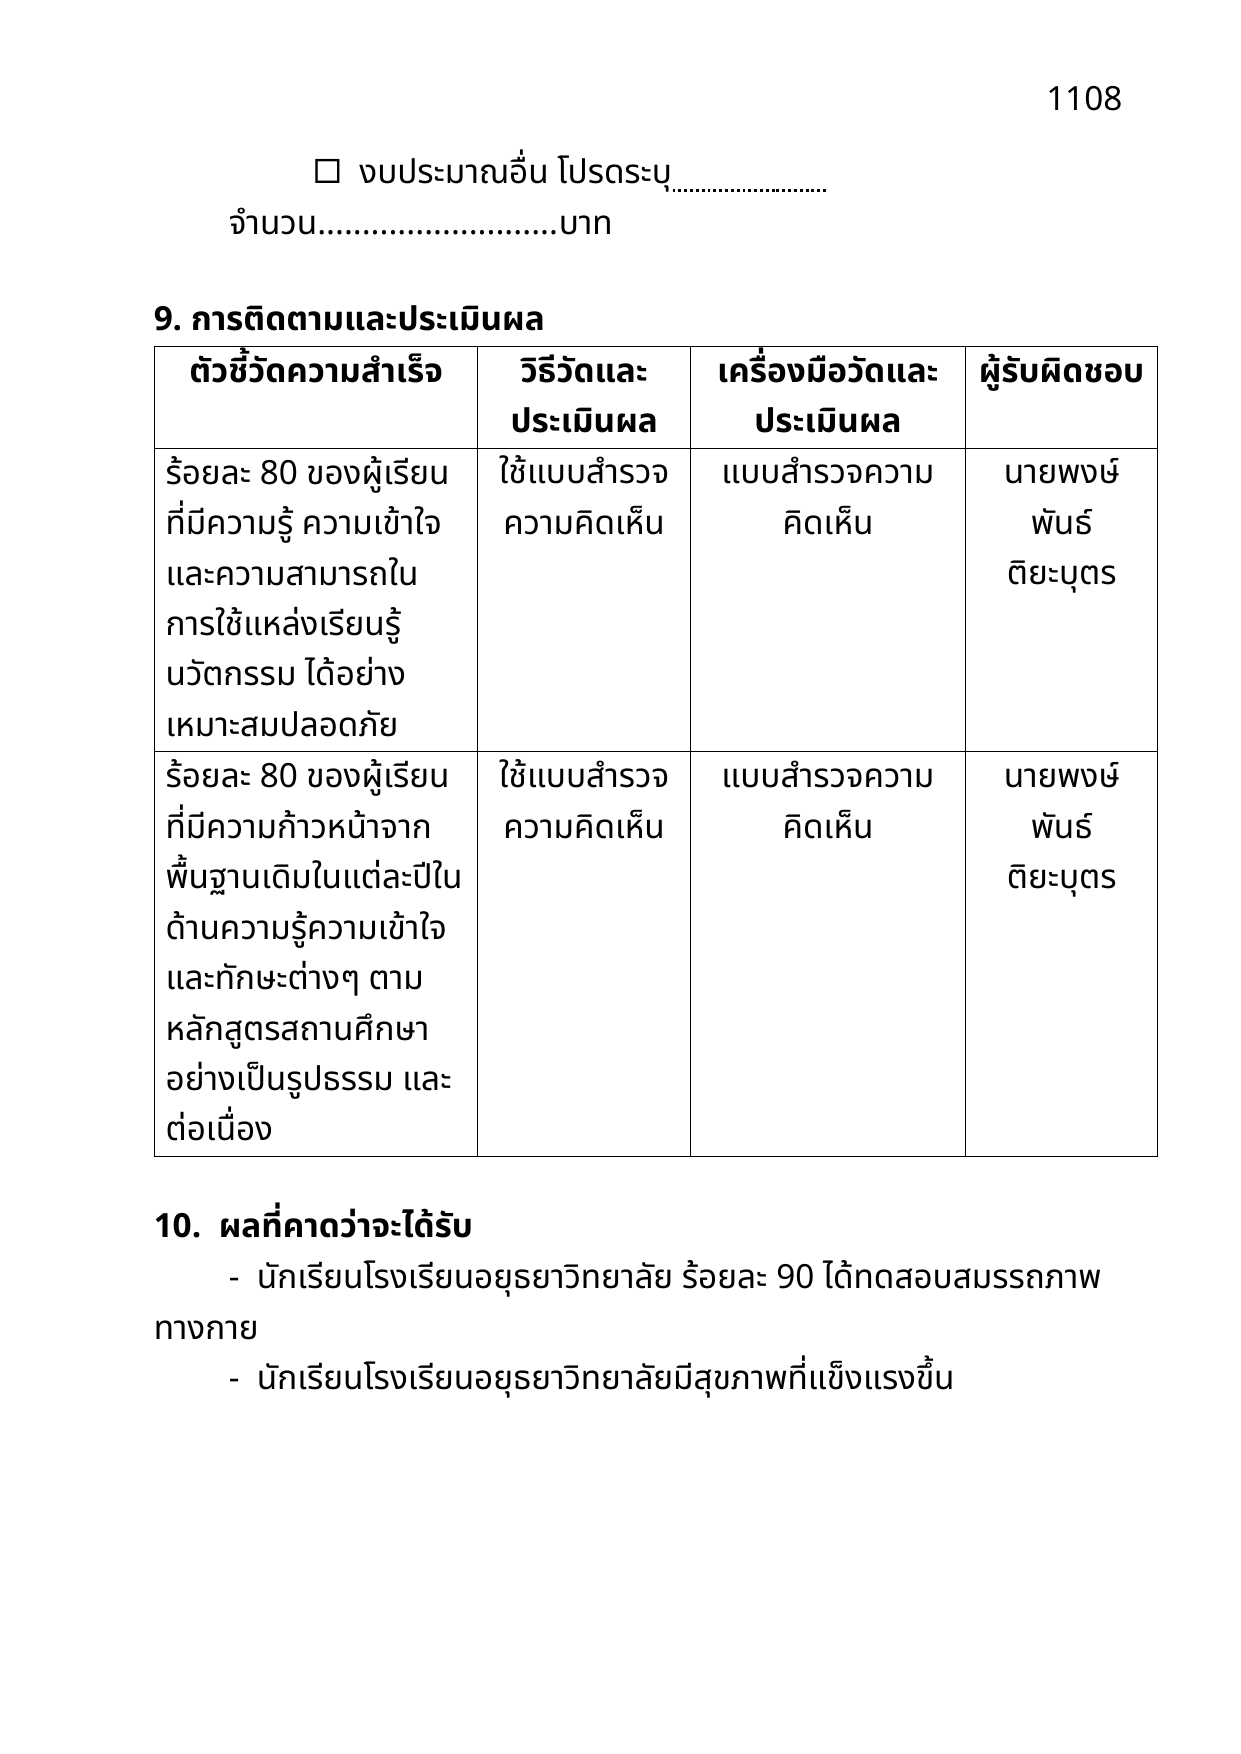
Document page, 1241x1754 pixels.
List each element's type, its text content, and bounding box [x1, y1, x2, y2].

table_cell ใช้แบบสำรวจ ความคิดเห็น [478, 752, 690, 1156]
table_cell ใช้แบบสำรวจ ความคิดเห็น [478, 449, 690, 751]
table_cell ร้อยละ 80 ของผู้เรียนที่มีความรู้ ความเข้าใจ และความสามารถในการใช้แหล่งเรียนรู้ นวัตกรรม ได้อย่างเหมาะสมปลอดภัย [155, 449, 477, 751]
subtitle - นักเรียนโรงเรียนอยุธยาวิทยาลัย ร้อยละ 90 ได้ทดสอบสมรรถภาพทางกาย [153, 1253, 1122, 1354]
table_cell แบบสำรวจความคิดเห็น [691, 752, 965, 1156]
table_cell นายพงษ์พันธ์ ติยะบุตร [966, 449, 1157, 751]
subtitle 10. ผลที่คาดว่าจะได้รับ [153, 1202, 1122, 1253]
subtitle - นักเรียนโรงเรียนอยุธยาวิทยาลัยมีสุขภาพที่แข็งแรงขึ้น [153, 1354, 1122, 1405]
table_cell ร้อยละ 80 ของผู้เรียนที่มีความก้าวหน้าจากพื้นฐานเดิมในแต่ละปีในด้านความรู้ความเข้าใจและทักษะต่างๆ ตามหลักสูตรสถานศึกษาอย่างเป็นรูปธรรม และต่อเนื่อง [155, 752, 477, 1156]
table_cell แบบสำรวจความคิดเห็น [691, 449, 965, 751]
subtitle 9. การติดตามและประเมินผล [153, 295, 1122, 346]
table_header วิธีวัดและประเมินผล [478, 347, 690, 447]
subtitle งบประมาณอื่น โปรดระบุ จำนวน...........................บาท [153, 148, 1122, 249]
table_header ผู้รับผิดชอบ [966, 347, 1157, 447]
table_header เครื่องมือวัดและประเมินผล [691, 347, 965, 447]
table_cell นายพงษ์พันธ์ ติยะบุตร [966, 752, 1157, 1156]
table_header ตัวชี้วัดความสำเร็จ [155, 347, 477, 447]
